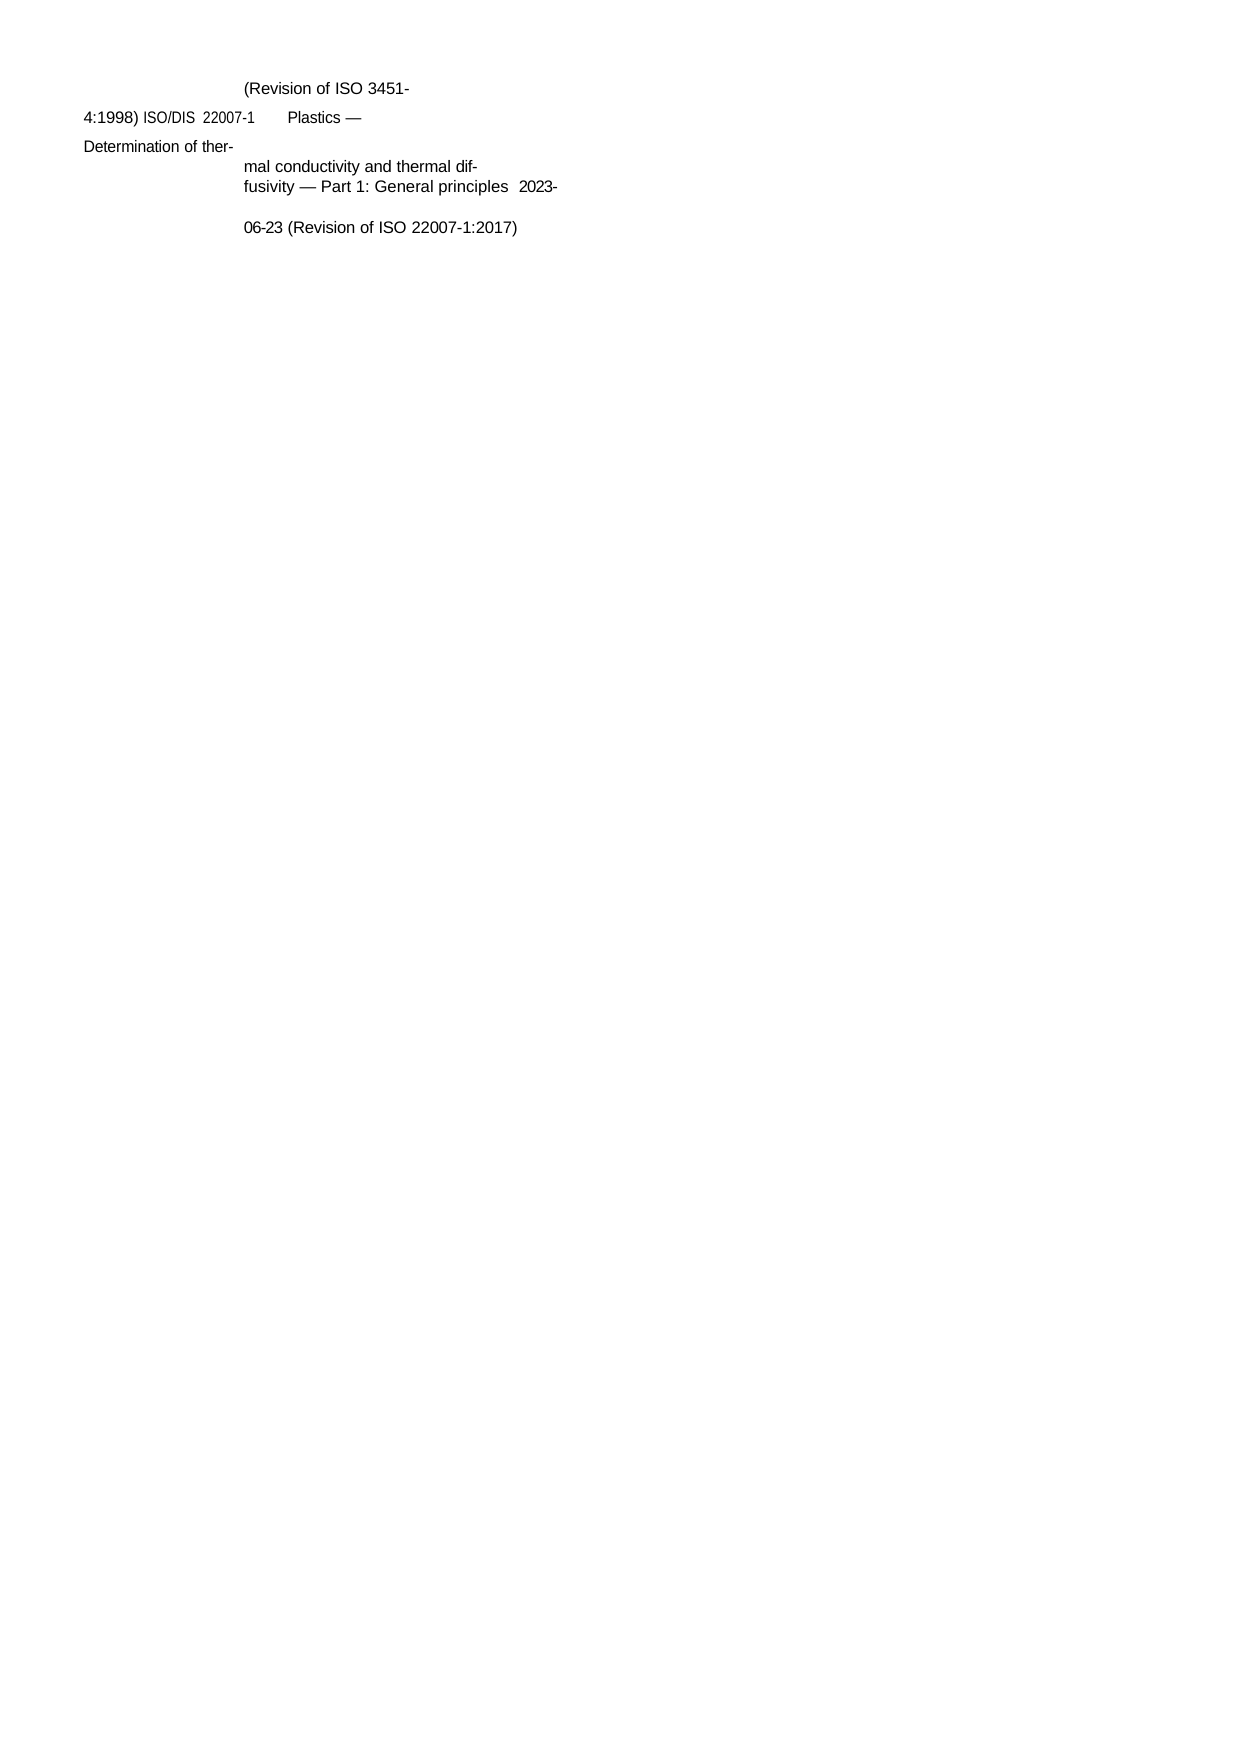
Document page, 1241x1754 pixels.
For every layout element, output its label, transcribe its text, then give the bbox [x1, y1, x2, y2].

text (Revision of ISO 3451-4:1998) ISO/DIS 22007-1 Plastics — Determination of ther- [83, 69, 456, 156]
text fusivity — Part 1: General principles 2023-06-23 (Revision of ISO 22007-1:2017) [244, 177, 578, 237]
text mal conductivity and thermal dif- [244, 157, 601, 176]
